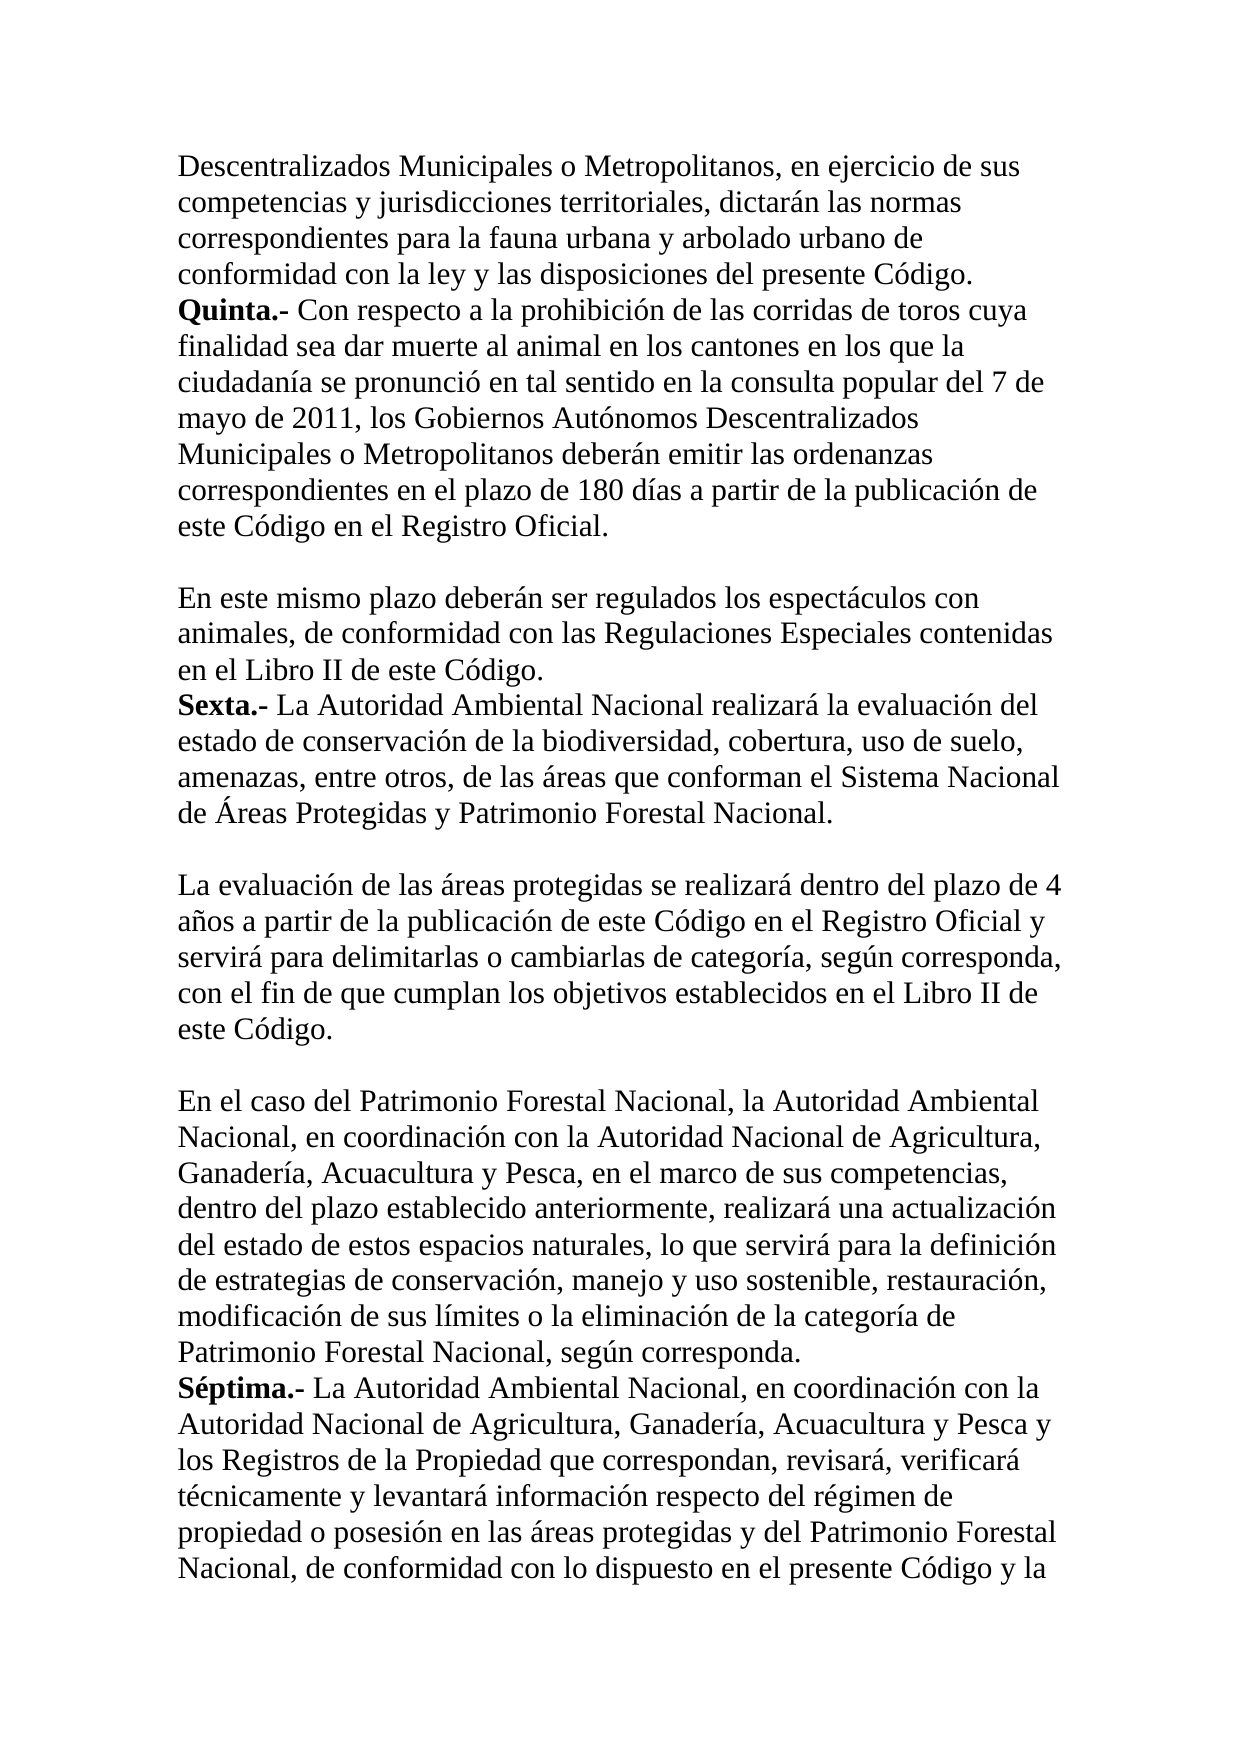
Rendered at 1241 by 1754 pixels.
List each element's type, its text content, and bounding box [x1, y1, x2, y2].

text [177, 1369, 1063, 1585]
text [177, 148, 1063, 291]
text Quinta.- Con respecto a la prohibición de las corridas de toros cuya finalidad sea dar muerte al animal en los cantones en los que la ciudadanía se pronunció en tal sentido en la consulta popular del 7 de mayo de 2011, los Gobiernos Autónomos Descentralizados Municipales o Metropolitanos deberán emitir las ordenanzas correspondientes en el plazo de 180 días a partir de la publicación de este Código en el Registro Oficial. En este mismo plazo deberán ser regulados los espectáculos con animales, de conformidad con las Regulaciones Especiales contenidas en el Libro II de este Código. [177, 291, 1063, 687]
text Sexta.- La Autoridad Ambiental Nacional realizará la evaluación del estado de conservación de la biodiversidad, cobertura, uso de suelo, amenazas, entre otros, de las áreas que conforman el Sistema Nacional de Áreas Protegidas y Patrimonio Forestal Nacional. La evaluación de las áreas protegidas se realizará dentro del plazo de 4 años a partir de la publicación de este Código en el Registro Oficial y servirá para delimitarlas o cambiarlas de categoría, según corresponda, con el fin de que cumplan los objetivos establecidos en el Libro II de este Código. En el caso del Patrimonio Forestal Nacional, la Autoridad Ambiental Nacional, en coordinación con la Autoridad Nacional de Agricultura, Ganadería, Acuacultura y Pesca, en el marco de sus competencias, dentro del plazo establecido anteriormente, realizará una actualización del estado de estos espacios naturales, lo que servirá para la definición de estrategias de conservación, manejo y uso sostenible, restauración, modificación de sus límites o la eliminación de la categoría de Patrimonio Forestal Nacional, según corresponda. [177, 687, 1063, 1369]
